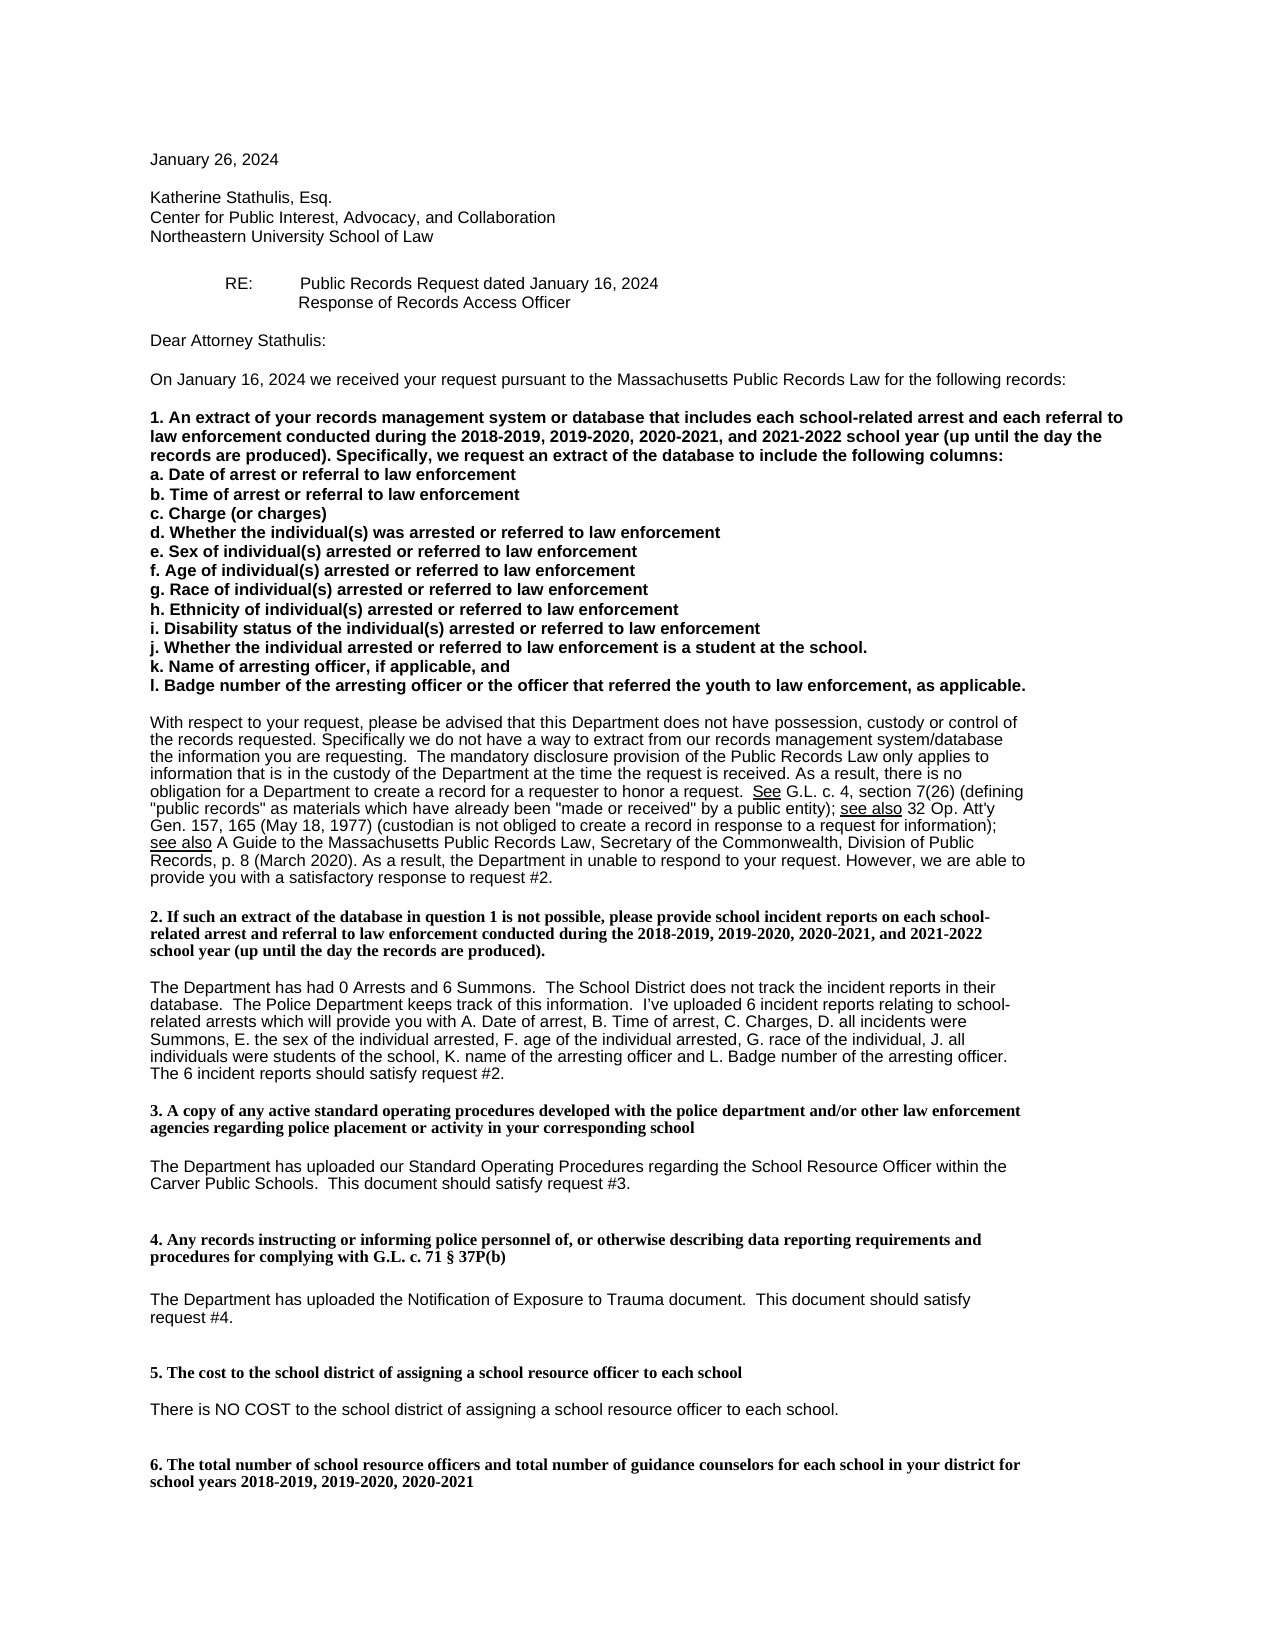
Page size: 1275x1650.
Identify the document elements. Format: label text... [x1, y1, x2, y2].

text 3. A copy of any active standard operating procedures developed with the police department and/or other law enforcement agencies regarding police placement or activity in your corresponding school [150, 1102, 1027, 1137]
text The Department has uploaded the Notification of Exposure to Trauma document. This document should satisfy request #4. [150, 1292, 1027, 1327]
text There is NO COST to the school district of assigning a school resource officer to each school. [150, 1401, 1027, 1418]
text The Department has uploaded our Standard Operating Procedures regarding the School Resource Officer within the Carver Public Schools. This document should satisfy request #3. [150, 1158, 1027, 1193]
text With respect to your request, please be advised that this Department does not have possession, custody or control of the records requested. Specifically we do not have a way to extract from our records management system/database the information you are requesting. The mandatory disclosure provision of the Public Records Law only applies to information that is in the custody of the Department at the time the request is received. As a result, there is no obligation for a Department to create a record for a requester to honor a request. See G.L. c. 4, section 7(26) (defining "public records" as materials which have already been "made or received" by a public entity); see also 32 Op. Att'y Gen. 157, 165 (May 18, 1977) (custodian is not obliged to create a record in response to a request for information); see also A Guide to the Massachusetts Public Records Law, Secretary of the Commonwealth, Division of Public Records, p. 8 (March 2020). As a result, the Department in unable to respond to your request. However, we are able to provide you with a satisfactory response to request #2. [150, 714, 1027, 887]
text On January 16, 2024 we received your request pursuant to the Massachusetts Public Records Law for the following records: [150, 369, 1125, 388]
text Response of Records Access Officer [150, 293, 1125, 312]
text The Department has had 0 Arrests and 6 Summons. The School District does not track the incident reports in their database. The Police Department keeps track of this information. I’ve uploaded 6 incident reports relating to school-related arrests which will provide you with A. Date of arrest, B. Time of arrest, C. Charges, D. all incidents were Summons, E. the sex of the individual arrested, F. age of the individual arrested, G. race of the individual, J. all individuals were students of the school, K. name of the arresting officer and L. Badge number of the arresting officer. The 6 incident reports should satisfy request #2. [150, 979, 1027, 1083]
text 2. If such an extract of the database in question 1 is not possible, please provide school incident reports on each school-related arrest and referral to law enforcement conducted during the 2018-2019, 2019-2020, 2020-2021, and 2021-2022 school year (up until the day the records are produced). [150, 909, 1027, 960]
text 4. Any records instructing or informing police personnel of, or otherwise describing data reporting requirements and procedures for complying with G.L. c. 71 § 37P(b) [150, 1231, 1027, 1266]
text 5. The cost to the school district of assigning a school resource officer to each school [150, 1365, 1027, 1382]
text 6. The total number of school resource officers and total number of guidance counselors for each school in your district for school years 2018-2019, 2019-2020, 2020-2021 [150, 1457, 1027, 1491]
text Dear Attorney Stathulis: [150, 331, 1125, 350]
text January 26, 2024 [150, 150, 1125, 169]
text 1. An extract of your records management system or database that includes each school-related arrest and each referral to law enforcement conducted during the 2018-2019, 2019-2020, 2020-2021, and 2021-2022 school year (up until the day the records are produced). Specifically, we request an extract of the database to include the following columns: a. Date of arrest or referral to law enforcement b. Time of arrest or referral to law enforcement c. Charge (or charges) d. Whether the individual(s) was arrested or referred to law enforcement e. Sex of individual(s) arrested or referred to law enforcement f. Age of individual(s) arrested or referred to law enforcement g. Race of individual(s) arrested or referred to law enforcement h. Ethnicity of individual(s) arrested or referred to law enforcement i. Disability status of the individual(s) arrested or referred to law enforcement j. Whether the individual arrested or referred to law enforcement is a student at the school. k. Name of arresting officer, if applicable, and l. Badge number of the arresting officer or the officer that referred the youth to law enforcement, as applicable. [150, 408, 1125, 695]
text Katherine Stathulis, Esq. Center for Public Interest, Advocacy, and Collaboration Northeastern University School of Law [150, 188, 1125, 246]
text RE: Public Records Request dated January 16, 2024 [150, 273, 1125, 293]
